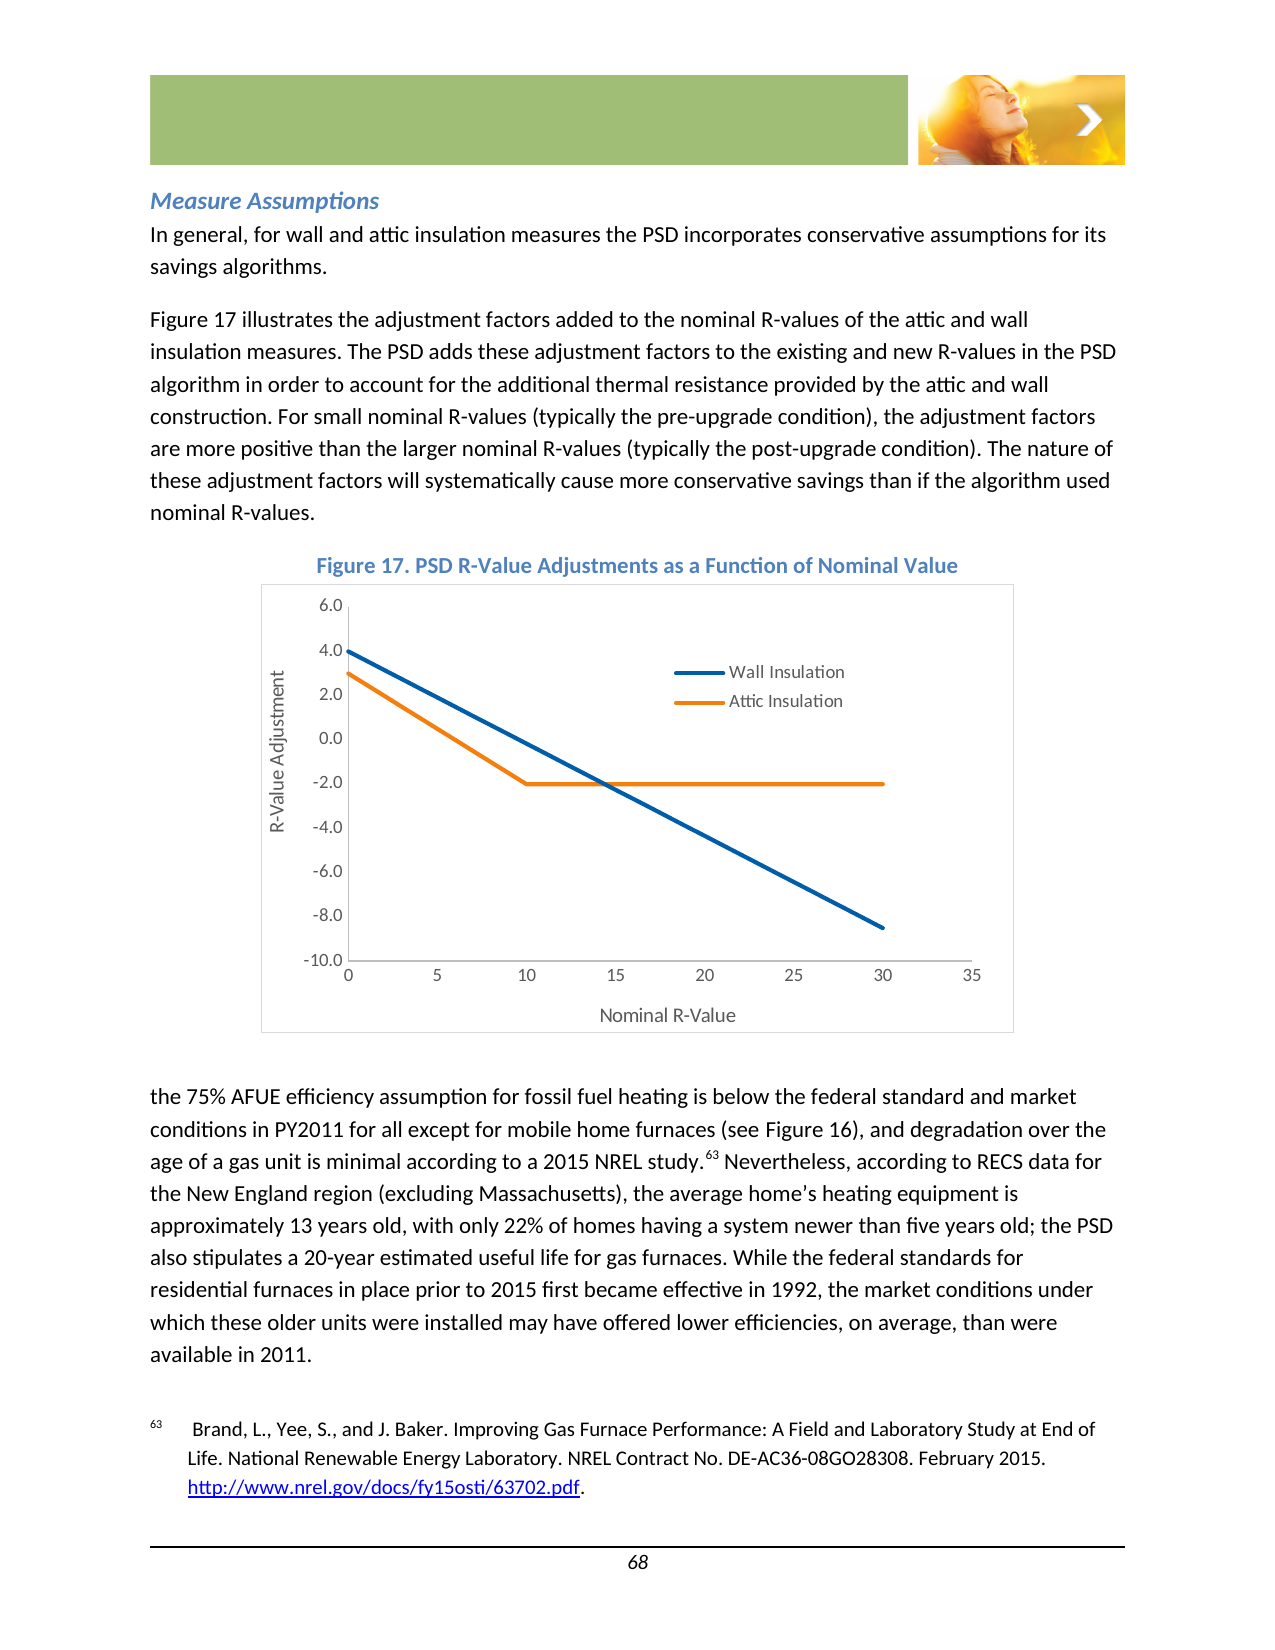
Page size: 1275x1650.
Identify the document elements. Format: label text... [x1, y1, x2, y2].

text the 75% AFUE efficiency assumption for fossil fuel heating is below the federal standard and market conditions in PY2011 for all except for mobile home furnaces (see Figure 16), and degradation over the age of a gas unit is minimal according to a 2015 NREL study. Nevertheless, according to RECS data for the New England region (excluding Massachusetts), the average home’s heating equipment is approximately 13 years old, with only 22% of homes having a system newer than five years old; the PSD also stipulates a 20-year estimated useful life for gas furnaces. While the federal standards for residential furnaces in place prior to 2015 first became effective in 1992, the market conditions under which these older units were installed may have offered lower efficiencies, on average, than were available in 2011. [150, 1082, 1125, 1368]
picture [150, 75, 1125, 165]
subtitle Measure Assumptions [150, 185, 1125, 216]
text In general, for wall and attic insulation measures the PSD incorporates conservative assumptions for its savings algorithms. [150, 220, 1125, 280]
text Figure 17. PSD R-Value Adjustments as a Function of Nominal Value [150, 551, 1125, 579]
text Figure 17 illustrates the adjustment factors added to the nominal R-values of the attic and wall insulation measures. The PSD adds these adjustment factors to the existing and new R-values in the PSD algorithm in order to account for the additional thermal resistance provided by the attic and wall construction. For small nominal R-values (typically the pre-upgrade condition), the adjustment factors are more positive than the larger nominal R-values (typically the post-upgrade condition). The nature of these adjustment factors will systematically cause more conservative savings than if the algorithm used nominal R-values. [150, 305, 1125, 526]
